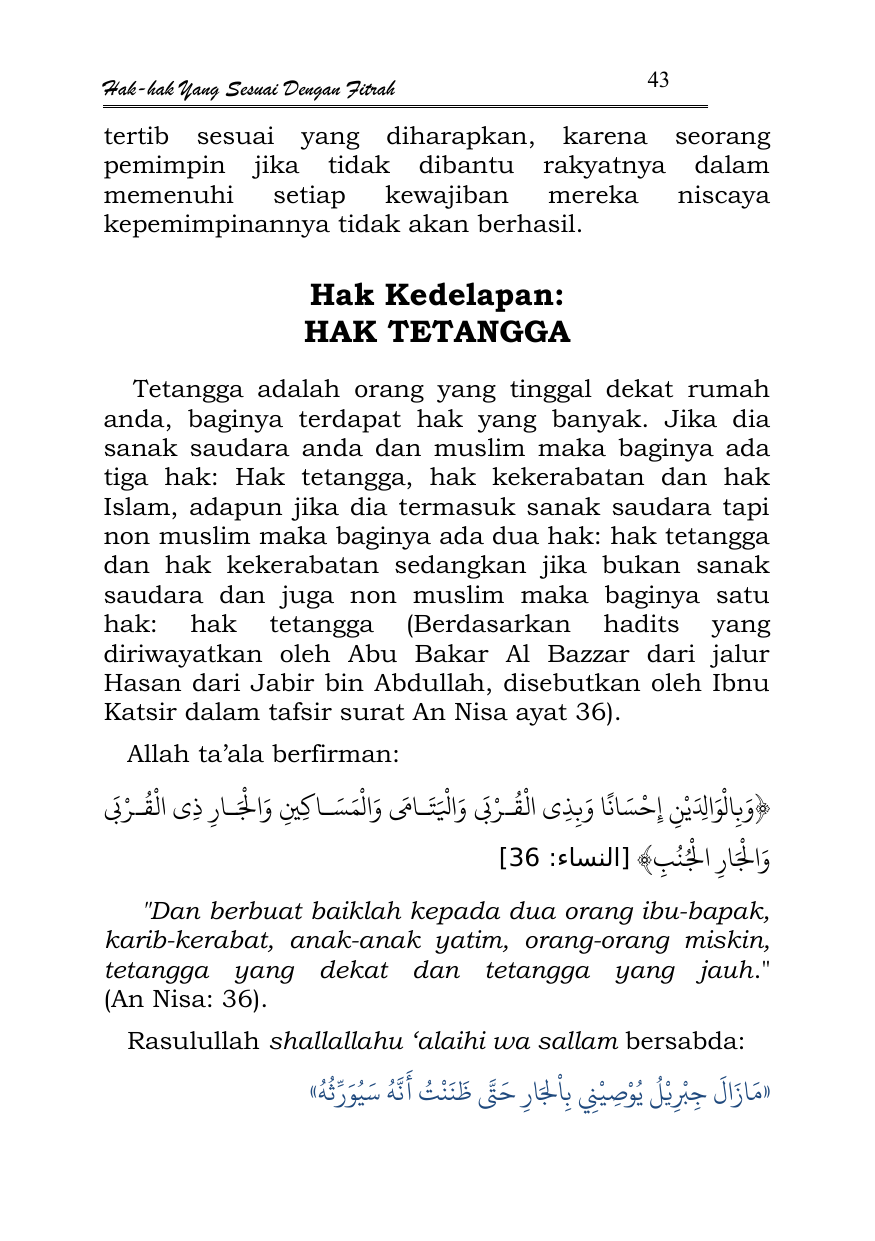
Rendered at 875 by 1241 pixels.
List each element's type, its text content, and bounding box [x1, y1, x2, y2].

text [103, 121, 771, 238]
text Tetangga adalah orang yang tinggal dekat rumah anda, baginya terdapat hak yang banyak. Jika dia sanak saudara anda dan muslim maka baginya ada tiga hak: Hak tetangga, hak kekerabatan dan hak Islam, adapun jika dia termasuk sanak saudara tapi non muslim maka baginya ada dua hak: hak tetangga dan hak kekerabatan sedangkan jika bukan sanak saudara dan juga non muslim maka baginya satu hak: hak tetangga (Berdasarkan hadits yang diriwayatkan oleh Abu Bakar Al Bazzar dari jalur Hasan dari Jabir bin Abdullah, disebutkan oleh Ibnu Katsir dalam tafsir surat An Nisa ayat 36). [103, 374, 771, 727]
text ﴿وَبِالْوَالِدَيْنِ إِحْسَانًا وَبِذِي الْقُرْبَى وَالْيَتَامَى وَالْمَسَاكِينِ وَالْجَارِ ذِي الْقُرْبَى وَالْجَارِ الْجُنُبِ﴾ [النساء: 36] [103, 781, 771, 883]
text Rasulullah shallallahu ‘alaihi wa sallam bersabda: [103, 1026, 771, 1055]
text Hak Kedelapan: HAK TETANGGA [103, 276, 771, 349]
text «مَازَالَ جِبْرِيْلُ يُوْصِيْنِي بِاْلجَارِ حَتَّى ظَنَنْتُ أَنَّهُ سَيُوَرِّثُهُ» [103, 1068, 771, 1117]
text "Dan berbuat baiklah kepada dua orang ibu-bapak, karib-kerabat, anak-anak yatim, orang-orang miskin, tetangga yang dekat dan tetangga yang jauh." (An Nisa: 36). [103, 896, 771, 1013]
text Allah ta’ala berfirman: [103, 739, 771, 768]
